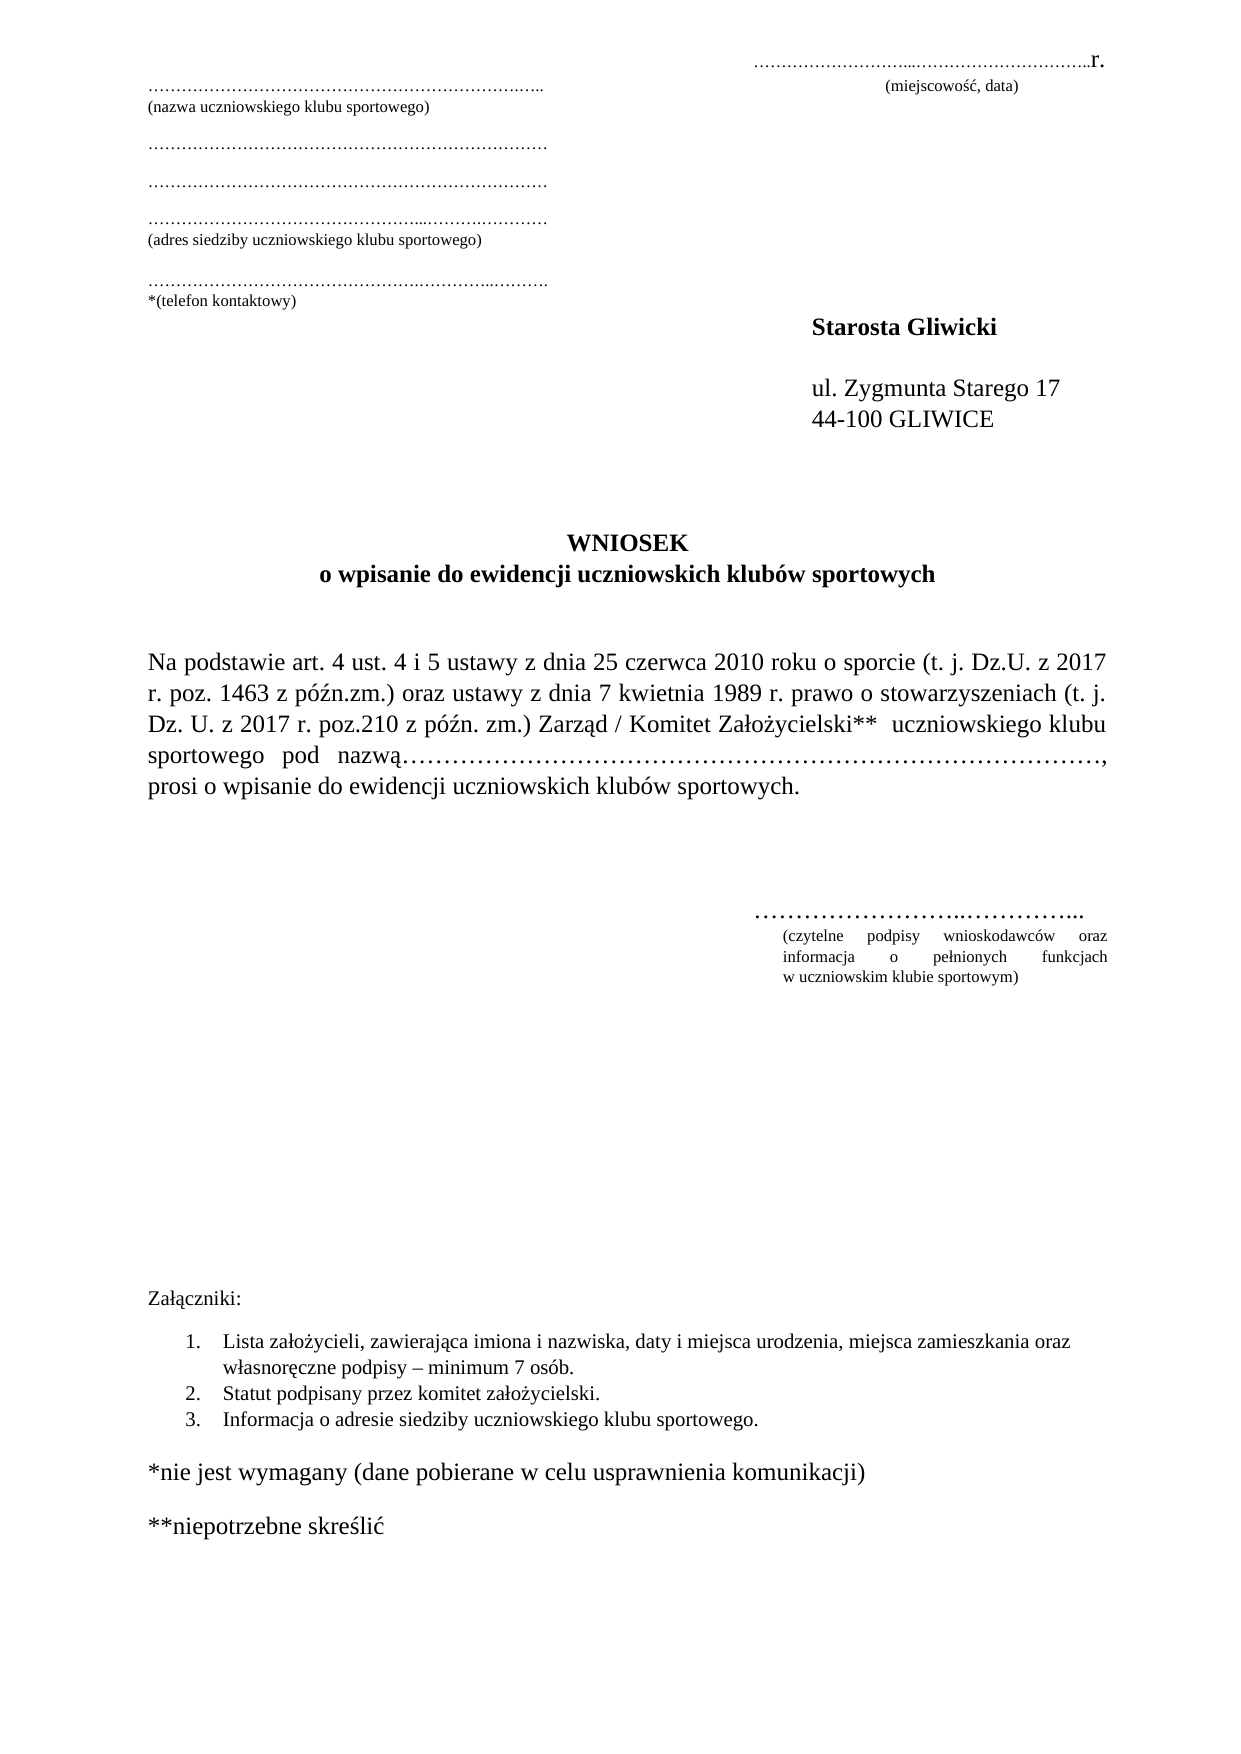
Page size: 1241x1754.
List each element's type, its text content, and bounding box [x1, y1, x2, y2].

text ……………………………………………………………… [148, 134, 1107, 153]
text …………………………………………...……….………… [148, 209, 1107, 228]
text ………………………………………………………….….. (miejscowość, data) [148, 75, 1107, 94]
list Informacja o adresie siedziby uczniowskiego klubu sportowego. [185, 1407, 1107, 1431]
text ……………………..…………... [148, 895, 1107, 924]
text **niepotrzebne skreślić [148, 1511, 1107, 1540]
text Na podstawie art. 4 ust. 4 i 5 ustawy z dnia 25 czerwca 2010 roku o sporcie (t. j. Dz.U. z 2017 r. poz. 1463 z późn.zm.) oraz ustawy z dnia 7 kwietnia 1989 r. prawo o stowarzyszeniach (t. j. Dz. U. z 2017 r. poz.210 z późn. zm.) Zarząd / Komitet Założycielski** uczniowskiego klubu sportowego pod nazwą…………………………………………………………………………, prosi o wpisanie do ewidencji uczniowskich klubów sportowych. [148, 647, 1107, 799]
list Statut podpisany przez komitet założycielski. [185, 1381, 1107, 1405]
list Lista założycieli, zawierająca imiona i nazwiska, daty i miejsca urodzenia, miejsca zamieszkania oraz własnoręczne podpisy – minimum 7 osób. [185, 1329, 1107, 1379]
text (nazwa uczniowskiego klubu sportowego) [148, 97, 1107, 116]
text ……………………………………………………………… [148, 171, 1107, 191]
text Załączniki: [148, 1286, 1107, 1310]
text (adres siedziby uczniowskiego klubu sportowego) [148, 229, 1107, 248]
text *nie jest wymagany (dane pobierane w celu usprawnienia komunikacji) [148, 1457, 1107, 1486]
text o wpisanie do ewidencji uczniowskich klubów sportowych [148, 559, 1107, 588]
text ………………………………………….…………..………. [148, 271, 1107, 290]
text ul. Zygmunta Starego 17 [148, 373, 1107, 402]
text *(telefon kontaktowy) [148, 291, 1107, 310]
text Starosta Gliwicki [148, 312, 1107, 341]
text (czytelne podpisy wnioskodawców oraz informacja o pełnionych funkcjach w uczniowskim klubie sportowym) [783, 926, 1107, 986]
text 44-100 GLIWICE [148, 404, 1107, 433]
text WNIOSEK [148, 528, 1107, 557]
text ………………………...…………………………..r. [148, 44, 1107, 73]
